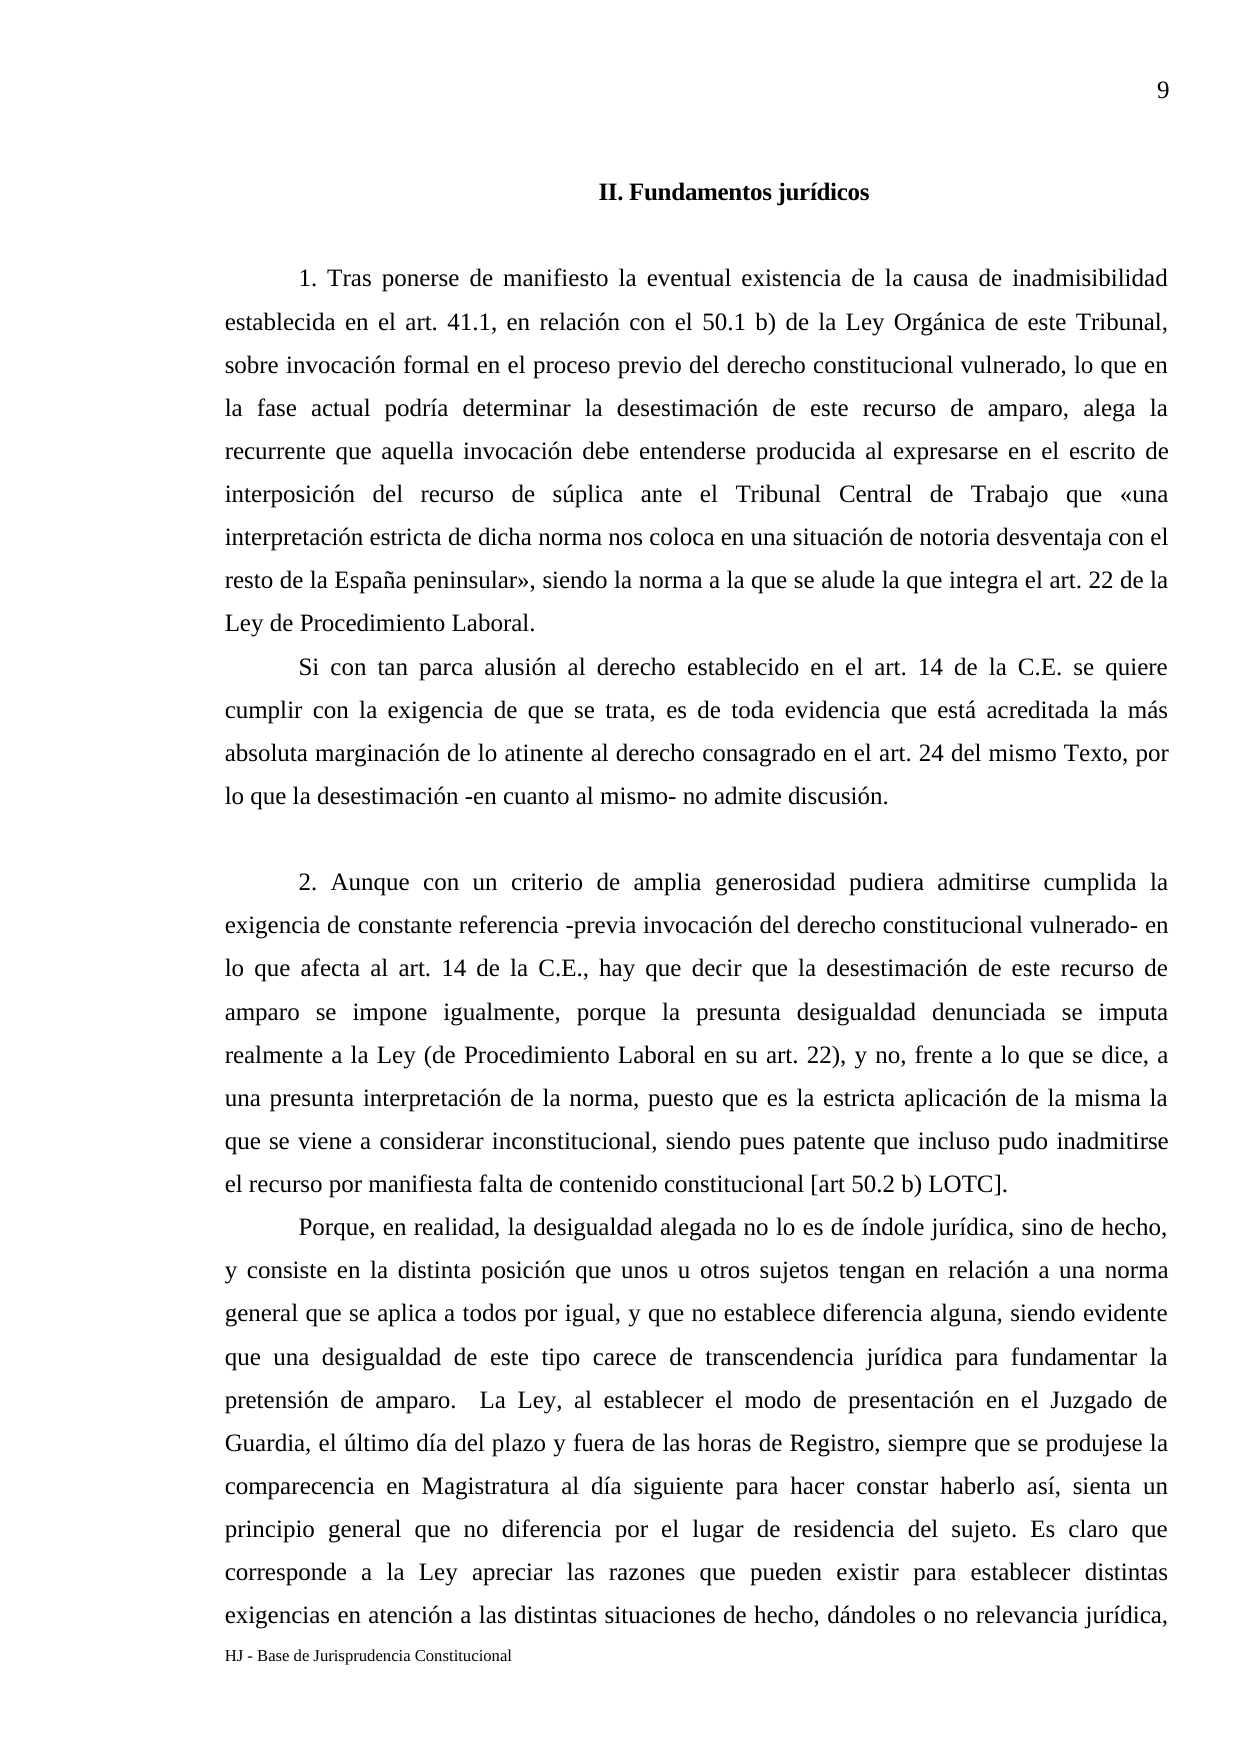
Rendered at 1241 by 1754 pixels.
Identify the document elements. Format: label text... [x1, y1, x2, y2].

text 1. Tras ponerse de manifiesto la eventual existencia de la causa de inadmisibilidad establecida en el art. 41.1, en relación con el 50.1 b) de la Ley Orgánica de este Tribunal, sobre invocación formal en el proceso previo del derecho constitucional vulnerado, lo que en la fase actual podría determinar la desestimación de este recurso de amparo, alega la recurrente que aquella invocación debe entenderse producida al expresarse en el escrito de interposición del recurso de súplica ante el Tribunal Central de Trabajo que «una interpretación estricta de dicha norma nos coloca en una situación de notoria desventaja con el resto de la España peninsular», siendo la norma a la que se alude la que integra el art. 22 de la Ley de Procedimiento Laboral. [224, 263, 1169, 637]
text 2. Aunque con un criterio de amplia generosidad pudiera admitirse cumplida la exigencia de constante referencia -previa invocación del derecho constitucional vulnerado- en lo que afecta al art. 14 de la C.E., hay que decir que la desestimación de este recurso de amparo se impone igualmente, porque la presunta desigualdad denunciada se imputa realmente a la Ley (de Procedimiento Laboral en su art. 22), y no, frente a lo que se dice, a una presunta interpretación de la norma, puesto que es la estricta aplicación de la misma la que se viene a considerar inconstitucional, siendo pues patente que incluso pudo inadmitirse el recurso por manifiesta falta de contenido constitucional [art 50.2 b) LOTC]. [224, 867, 1169, 1198]
subtitle II. Fundamentos jurídicos [224, 177, 1169, 206]
text Si con tan parca alusión al derecho establecido en el art. 14 de la C.E. se quiere cumplir con la exigencia de que se trata, es de toda evidencia que está acreditada la más absoluta marginación de lo atinente al derecho consagrado en el art. 24 del mismo Texto, por lo que la desestimación -en cuanto al mismo- no admite discusión. [224, 652, 1169, 810]
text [224, 1212, 1169, 1629]
